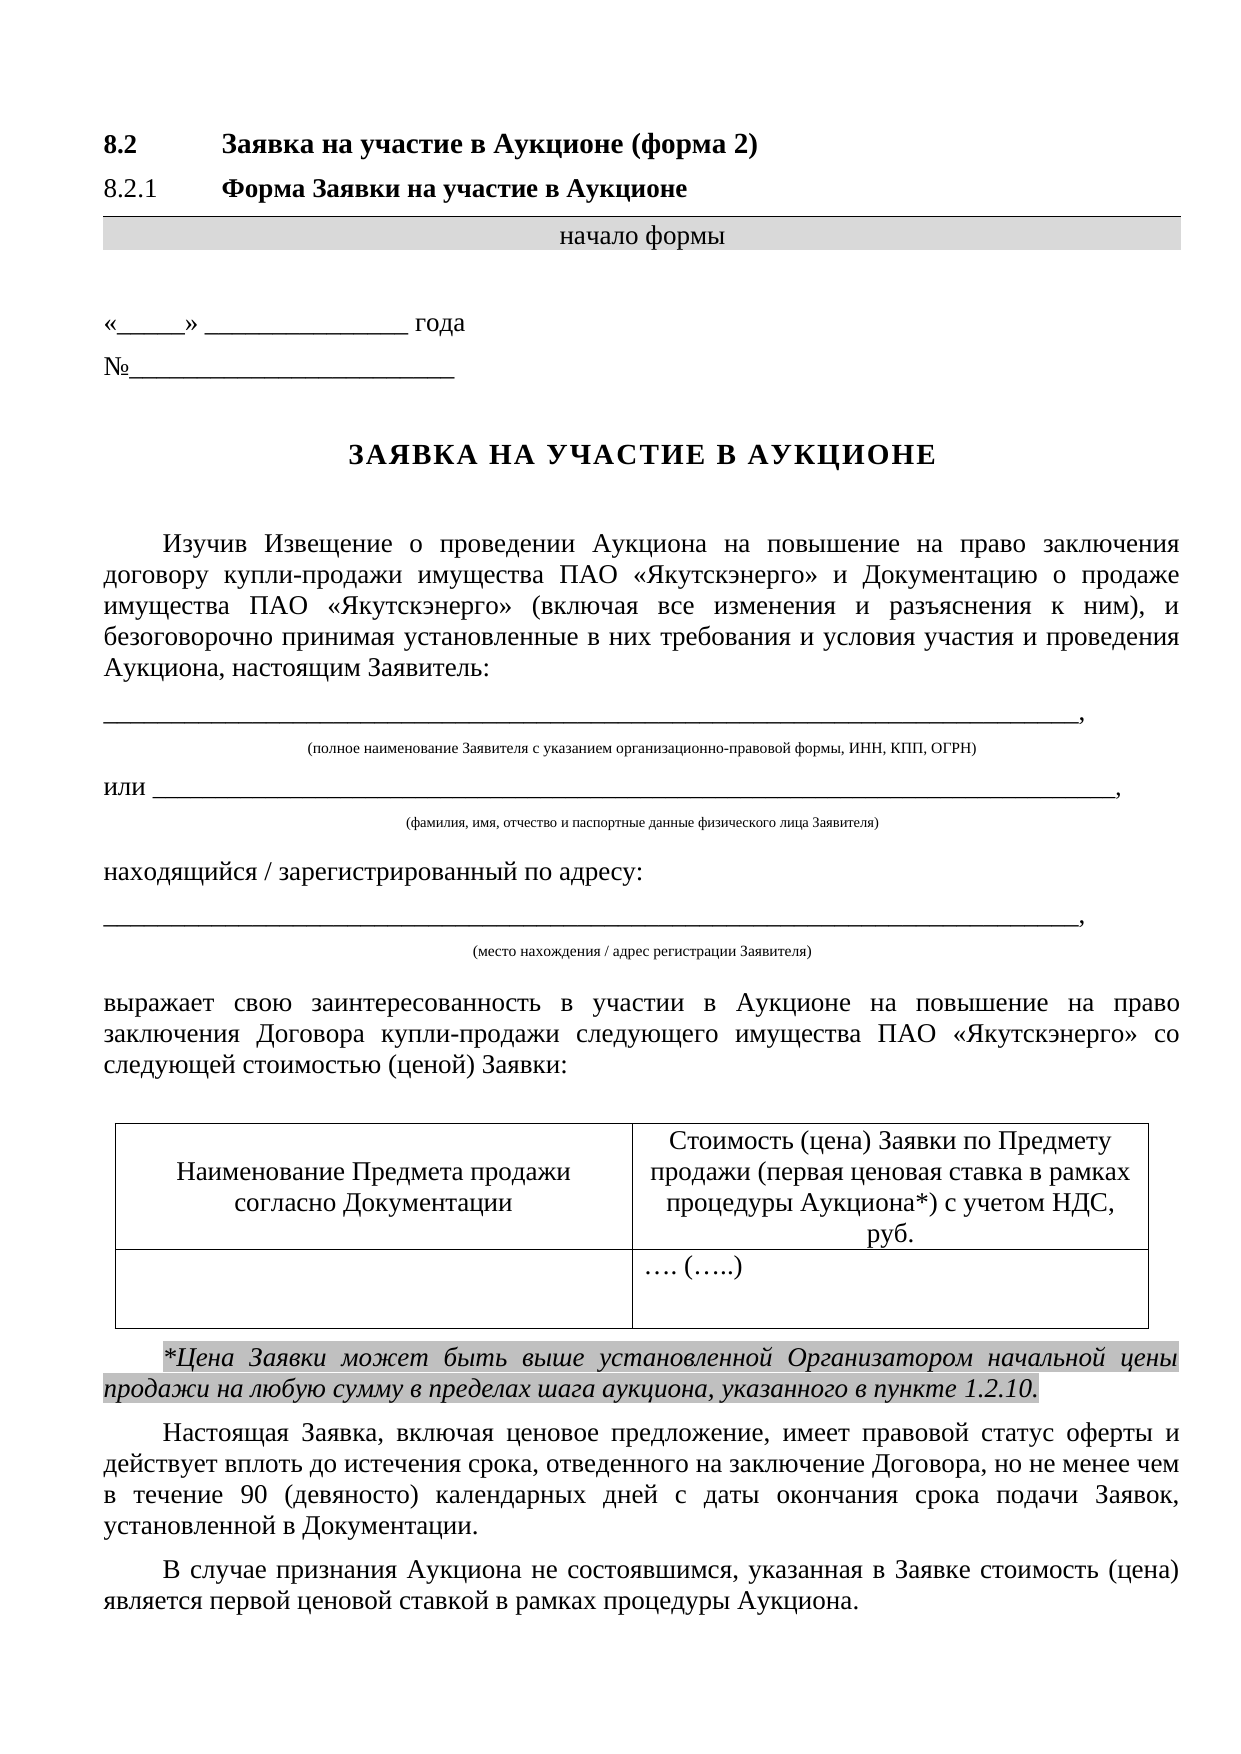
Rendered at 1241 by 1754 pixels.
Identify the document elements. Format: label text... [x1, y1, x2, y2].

text Форма Заявки на участие в Аукционе [103, 172, 1181, 203]
text №________________________ [103, 350, 635, 381]
subtitle Заявка на участие в Аукционе (форма 2) [103, 126, 1181, 160]
text В случае признания Аукциона не состоявшимся, указанная в Заявке стоимость (цена) является первой ценовой ставкой в рамках процедуры Аукциона. [103, 1553, 1181, 1615]
text ________________________________________________________________________, [103, 695, 1181, 726]
text заявка на участие в аукционе [103, 437, 1181, 471]
text начало формы [103, 217, 1181, 250]
table_header Наименование Предмета продажи согласно Документации [116, 1124, 632, 1248]
text находящийся / зарегистрированный по адресу: [103, 855, 1181, 886]
table_cell …. (…..) [633, 1250, 1148, 1328]
text или _____________________________________________________________________________, [103, 770, 1181, 801]
text *Цена Заявки может быть выше установленной Организатором начальной цены продажи на любую сумму в пределах шага аукциона, указанного в пункте 1.2.10. [103, 1341, 1181, 1403]
text Изучив Извещение о проведении Аукциона на повышение на право заключения договору купли-продажи имущества ПАО «Якутскэнерго» и Документацию о продаже имущества ПАО «Якутскэнерго» (включая все изменения и разъяснения к ним), и безоговорочно принимая установленные в них требования и условия участия и проведения Аукциона, настоящим Заявитель: [103, 527, 1181, 683]
text Настоящая Заявка, включая ценовое предложение, имеет правовой статус оферты и действует вплоть до истечения срока, отведенного на заключение Договора, но не менее чем в течение 90 (девяносто) календарных дней с даты окончания срока подачи Заявок, установленной в Документации. [103, 1416, 1181, 1541]
text ________________________________________________________________________, [103, 898, 1181, 929]
text «_____» _______________ года [103, 306, 635, 337]
text (фамилия, имя, отчество и паспортные данные физического лица Заявителя) [103, 813, 1181, 842]
text (место нахождения / адрес регистрации Заявителя) [103, 942, 1181, 973]
table_cell [116, 1250, 632, 1328]
text выражает свою заинтересованность в участии в Аукционе на повышение на право заключения Договора купли-продажи следующего имущества ПАО «Якутскэнерго» со следующей стоимостью (ценой) Заявки: [103, 986, 1181, 1079]
text (полное наименование Заявителя с указанием организационно-правовой формы, ИНН, КПП, ОГРН) [103, 739, 1181, 770]
table_header Стоимость (цена) Заявки по Предмету продажи (первая ценовая ставка в рамках процедуры Аукциона*) с учетом НДС, руб. [633, 1124, 1148, 1248]
